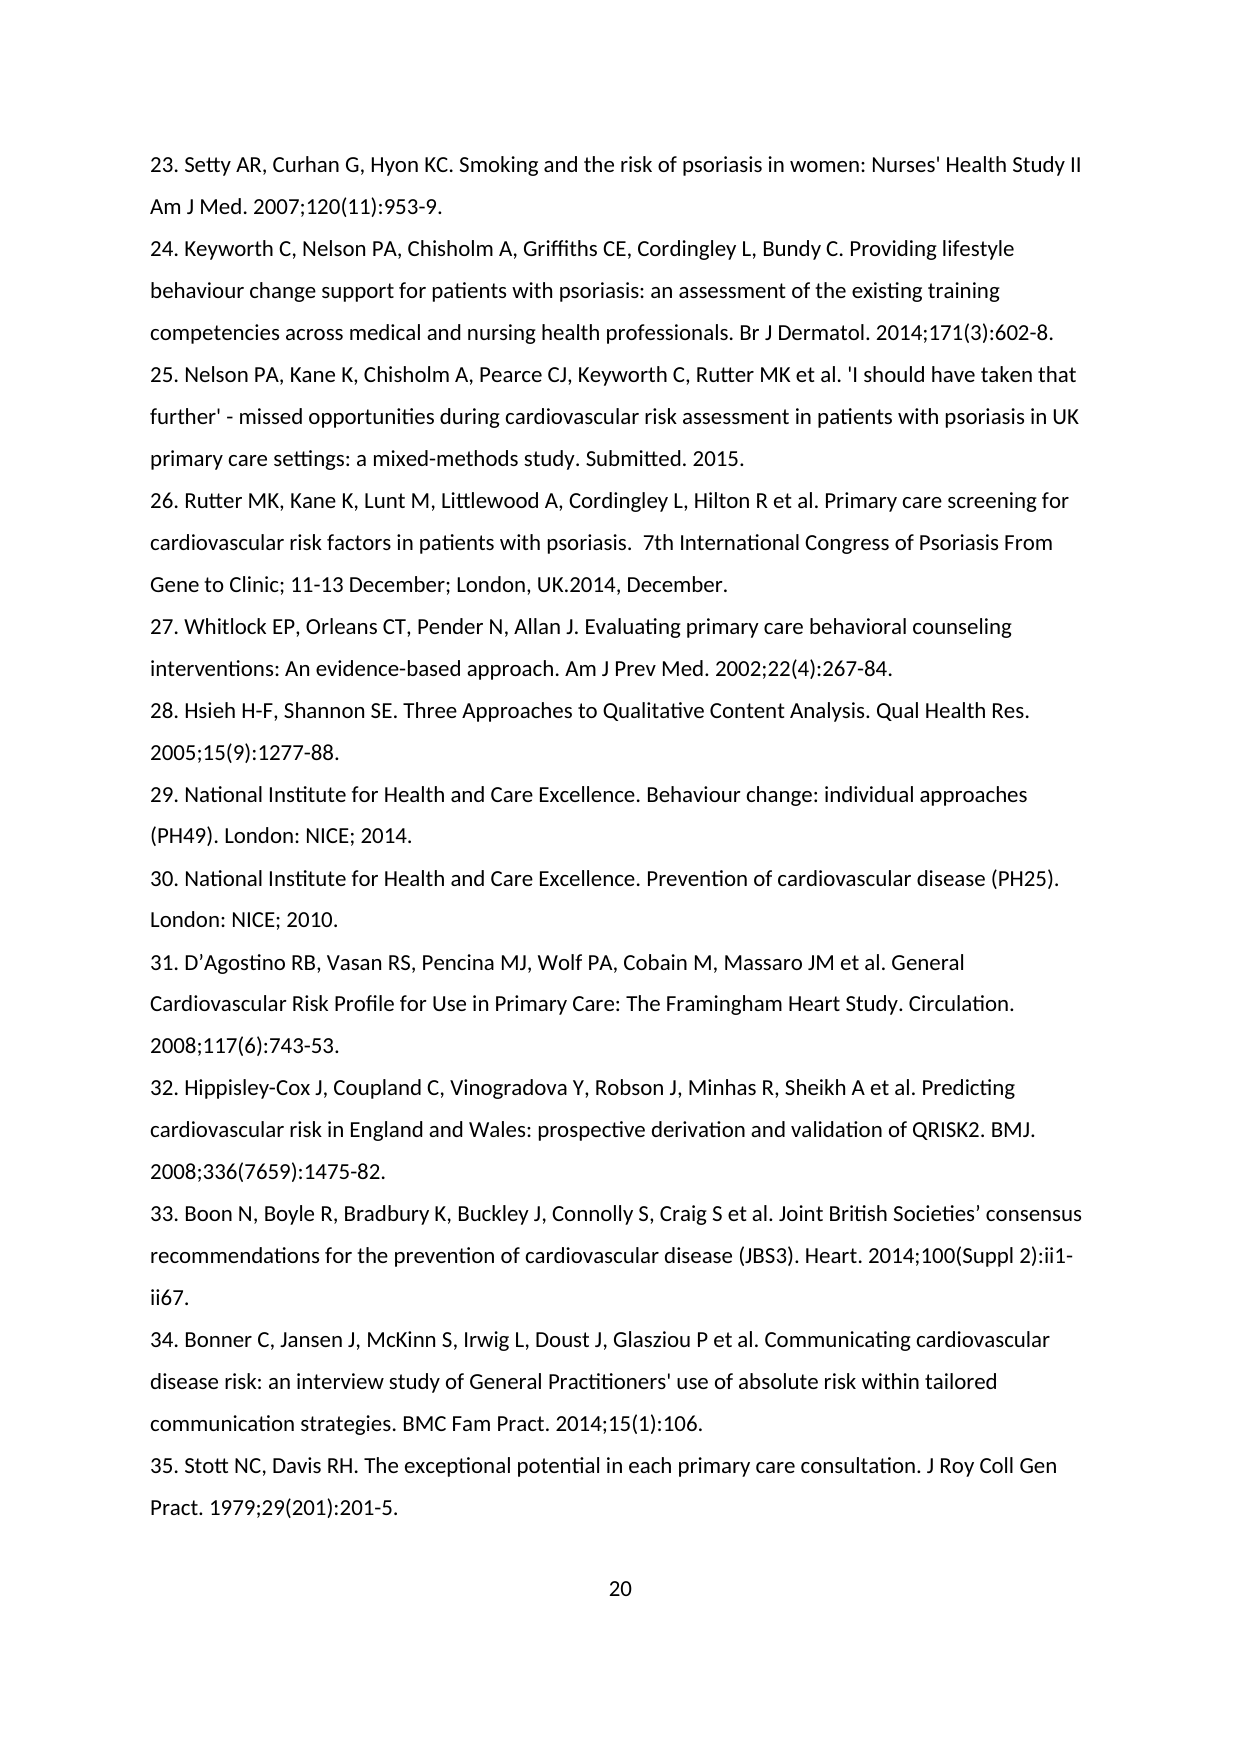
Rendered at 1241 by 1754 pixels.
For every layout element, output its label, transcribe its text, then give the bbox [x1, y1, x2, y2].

text 24. Keyworth C, Nelson PA, Chisholm A, Griffiths CE, Cordingley L, Bundy C. Providing lifestyle behaviour change support for patients with psoriasis: an assessment of the existing training competencies across medical and nursing health professionals. Br J Dermatol. 2014;171(3):602-8. [150, 234, 1090, 346]
text 31. D’Agostino RB, Vasan RS, Pencina MJ, Wolf PA, Cobain M, Massaro JM et al. General Cardiovascular Risk Profile for Use in Primary Care: The Framingham Heart Study. Circulation. 2008;117(6):743-53. [150, 948, 1090, 1059]
text 29. National Institute for Health and Care Excellence. Behaviour change: individual approaches (PH49). London: NICE; 2014. [150, 780, 1090, 850]
text 35. Stott NC, Davis RH. The exceptional potential in each primary care consultation. J Roy Coll Gen Pract. 1979;29(201):201-5. [150, 1451, 1090, 1521]
text 26. Rutter MK, Kane K, Lunt M, Littlewood A, Cordingley L, Hilton R et al. Primary care screening for cardiovascular risk factors in patients with psoriasis. 7th International Congress of Psoriasis From Gene to Clinic; 11-13 December; London, UK.2014, December. [150, 486, 1090, 598]
text 30. National Institute for Health and Care Excellence. Prevention of cardiovascular disease (PH25). London: NICE; 2010. [150, 864, 1090, 934]
text 28. Hsieh H-F, Shannon SE. Three Approaches to Qualitative Content Analysis. Qual Health Res. 2005;15(9):1277-88. [150, 696, 1090, 766]
text 25. Nelson PA, Kane K, Chisholm A, Pearce CJ, Keyworth C, Rutter MK et al. 'I should have taken that further' - missed opportunities during cardiovascular risk assessment in patients with psoriasis in UK primary care settings: a mixed-methods study. Submitted. 2015. [150, 360, 1090, 472]
text 33. Boon N, Boyle R, Bradbury K, Buckley J, Connolly S, Craig S et al. Joint British Societies’ consensus recommendations for the prevention of cardiovascular disease (JBS3). Heart. 2014;100(Suppl 2):ii1-ii67. [150, 1199, 1090, 1311]
text 23. Setty AR, Curhan G, Hyon KC. Smoking and the risk of psoriasis in women: Nurses' Health Study II Am J Med. 2007;120(11):953-9. [150, 150, 1090, 220]
text 32. Hippisley-Cox J, Coupland C, Vinogradova Y, Robson J, Minhas R, Sheikh A et al. Predicting cardiovascular risk in England and Wales: prospective derivation and validation of QRISK2. BMJ. 2008;336(7659):1475-82. [150, 1073, 1090, 1186]
text 27. Whitlock EP, Orleans CT, Pender N, Allan J. Evaluating primary care behavioral counseling interventions: An evidence-based approach. Am J Prev Med. 2002;22(4):267-84. [150, 612, 1090, 682]
text 34. Bonner C, Jansen J, McKinn S, Irwig L, Doust J, Glasziou P et al. Communicating cardiovascular disease risk: an interview study of General Practitioners' use of absolute risk within tailored communication strategies. BMC Fam Pract. 2014;15(1):106. [150, 1325, 1090, 1437]
